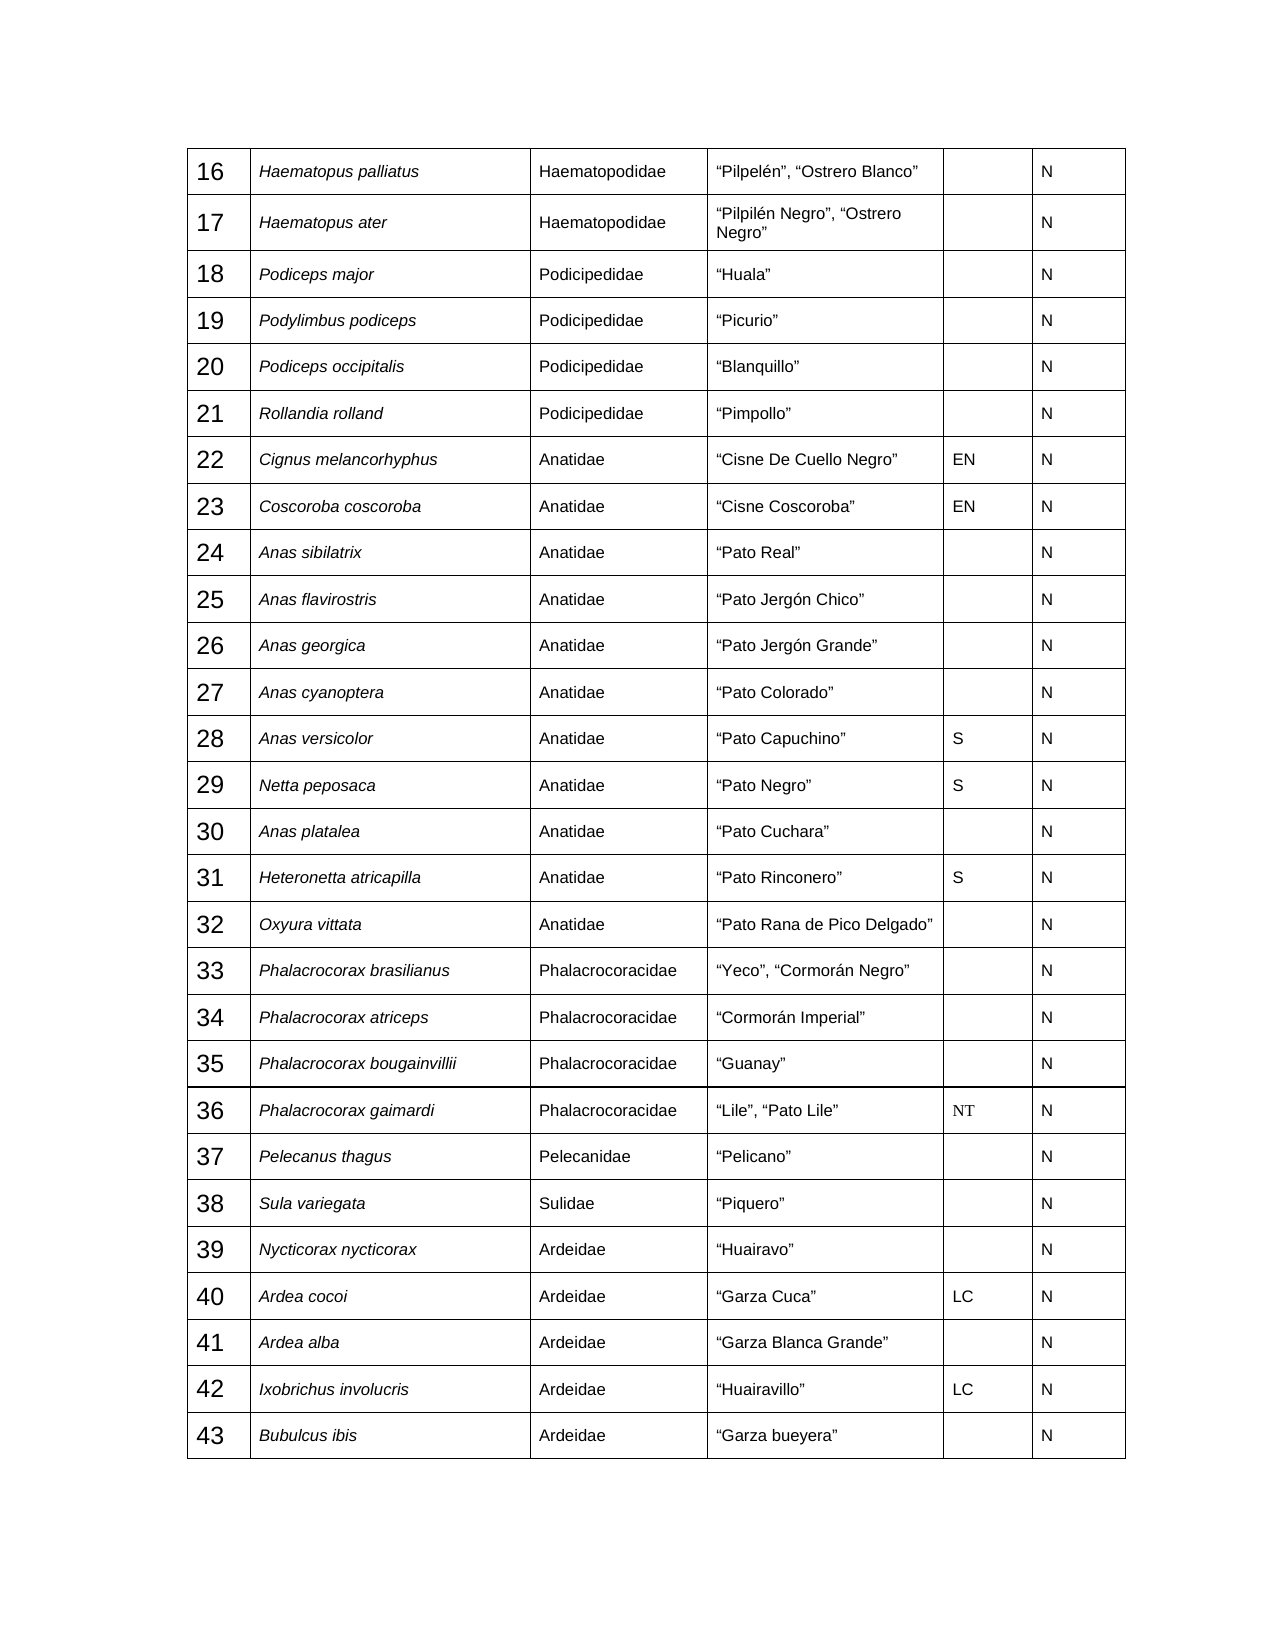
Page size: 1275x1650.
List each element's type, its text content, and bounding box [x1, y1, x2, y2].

table_cell Podicipedidae [531, 344, 707, 389]
table_cell N [1033, 716, 1125, 761]
table_cell Ardeidae [531, 1413, 707, 1458]
table_cell “Pato Jergón Grande” [708, 623, 943, 668]
table_cell “Cisne De Cuello Negro” [708, 437, 943, 482]
table_cell “Piquero” [708, 1180, 943, 1226]
table_cell N [1033, 149, 1125, 194]
table_cell “Cisne Coscoroba” [708, 484, 943, 529]
table_cell [944, 298, 1032, 343]
table_cell “Pato Jergón Chico” [708, 576, 943, 622]
table_cell “Garza Cuca” [708, 1273, 943, 1319]
table_cell N [1033, 809, 1125, 854]
table_cell N [1033, 1134, 1125, 1179]
table_cell N [1033, 1320, 1125, 1365]
table_cell N [1033, 530, 1125, 575]
table_cell N [1033, 576, 1125, 622]
table_cell N [1033, 251, 1125, 297]
table_cell Anatidae [531, 576, 707, 622]
table_cell 20 [188, 344, 250, 389]
table_cell 25 [188, 576, 250, 622]
table_cell NT [944, 1088, 1032, 1133]
table_cell 33 [188, 948, 250, 993]
table_cell [944, 1320, 1032, 1365]
table_cell “Pato Colorado” [708, 669, 943, 715]
table_cell [944, 948, 1032, 993]
table_cell N [1033, 669, 1125, 715]
table_cell “Picurio” [708, 298, 943, 343]
table_cell 19 [188, 298, 250, 343]
table_cell Ardeidae [531, 1227, 707, 1272]
table_cell Ardea alba [251, 1320, 530, 1365]
table_cell Oxyura vittata [251, 902, 530, 947]
table_cell 41 [188, 1320, 250, 1365]
table_cell Ardeidae [531, 1366, 707, 1412]
table_cell Anatidae [531, 809, 707, 854]
table_cell Ardeidae [531, 1320, 707, 1365]
table_cell “Pilpilén Negro”, “Ostrero Negro” [708, 195, 943, 250]
table_cell 34 [188, 995, 250, 1040]
table_cell 22 [188, 437, 250, 482]
table_cell “Pato Negro” [708, 762, 943, 808]
table_cell N [1033, 195, 1125, 250]
table_cell N [1033, 1273, 1125, 1319]
table_cell 27 [188, 669, 250, 715]
table_cell N [1033, 298, 1125, 343]
table_cell “Pimpollo” [708, 391, 943, 436]
table_cell Phalacrocoracidae [531, 995, 707, 1040]
table_cell Heteronetta atricapilla [251, 855, 530, 901]
table_cell [944, 1413, 1032, 1458]
table_cell Sulidae [531, 1180, 707, 1226]
table_cell Bubulcus ibis [251, 1413, 530, 1458]
table_cell Phalacrocoracidae [531, 1041, 707, 1086]
table_cell “Pelicano” [708, 1134, 943, 1179]
table_cell “Pilpelén”, “Ostrero Blanco” [708, 149, 943, 194]
table_cell [944, 195, 1032, 250]
table_cell [944, 530, 1032, 575]
table_cell “Blanquillo” [708, 344, 943, 389]
table_cell 17 [188, 195, 250, 250]
table_cell 23 [188, 484, 250, 529]
table_cell Anatidae [531, 530, 707, 575]
table_cell [944, 623, 1032, 668]
table_cell 40 [188, 1273, 250, 1319]
table_cell 18 [188, 251, 250, 297]
table_cell N [1033, 1041, 1125, 1086]
table_cell “Pato Rinconero” [708, 855, 943, 901]
table_cell Phalacrocoracidae [531, 948, 707, 993]
table_cell Anas platalea [251, 809, 530, 854]
table_cell “Pato Cuchara” [708, 809, 943, 854]
table_cell S [944, 855, 1032, 901]
table_cell Coscoroba coscoroba [251, 484, 530, 529]
table_cell 24 [188, 530, 250, 575]
table_cell N [1033, 1413, 1125, 1458]
table_cell Anatidae [531, 716, 707, 761]
table_cell “Guanay” [708, 1041, 943, 1086]
table_cell [944, 669, 1032, 715]
table_cell N [1033, 623, 1125, 668]
table_cell N [1033, 484, 1125, 529]
table_cell N [1033, 948, 1125, 993]
table_cell Anatidae [531, 623, 707, 668]
table_cell Phalacrocorax brasilianus [251, 948, 530, 993]
table_cell “Pato Rana de Pico Delgado” [708, 902, 943, 947]
table_cell 28 [188, 716, 250, 761]
table_cell N [1033, 344, 1125, 389]
table_cell 38 [188, 1180, 250, 1226]
table_cell Nycticorax nycticorax [251, 1227, 530, 1272]
table_cell “Pato Capuchino” [708, 716, 943, 761]
table_cell Anatidae [531, 484, 707, 529]
table_cell Anatidae [531, 902, 707, 947]
table_cell Pelecanidae [531, 1134, 707, 1179]
table_cell N [1033, 902, 1125, 947]
table_cell [944, 995, 1032, 1040]
table_cell 29 [188, 762, 250, 808]
table_cell Phalacrocorax atriceps [251, 995, 530, 1040]
table_cell Haematopus palliatus [251, 149, 530, 194]
table_cell 43 [188, 1413, 250, 1458]
table_cell EN [944, 484, 1032, 529]
table_cell Anatidae [531, 669, 707, 715]
table_cell LC [944, 1366, 1032, 1412]
table_cell “Huairavillo” [708, 1366, 943, 1412]
table_cell [944, 1180, 1032, 1226]
table_cell Haematopus ater [251, 195, 530, 250]
table_cell Anas cyanoptera [251, 669, 530, 715]
table_cell Podiceps occipitalis [251, 344, 530, 389]
table_cell Ixobrichus involucris [251, 1366, 530, 1412]
table_cell “Huala” [708, 251, 943, 297]
table_cell S [944, 762, 1032, 808]
table_cell 21 [188, 391, 250, 436]
table_cell Haematopodidae [531, 195, 707, 250]
table_cell Podiceps major [251, 251, 530, 297]
table_cell Ardeidae [531, 1273, 707, 1319]
table_cell 39 [188, 1227, 250, 1272]
table_cell [944, 149, 1032, 194]
table_cell 32 [188, 902, 250, 947]
table_cell Netta peposaca [251, 762, 530, 808]
table_cell Podicipedidae [531, 391, 707, 436]
table_cell Anatidae [531, 437, 707, 482]
table_cell “Garza bueyera” [708, 1413, 943, 1458]
table_cell 42 [188, 1366, 250, 1412]
table_cell [944, 251, 1032, 297]
table_cell “Cormorán Imperial” [708, 995, 943, 1040]
table_cell Cignus melancorhyphus [251, 437, 530, 482]
table_cell Anatidae [531, 855, 707, 901]
table_cell Anas georgica [251, 623, 530, 668]
table_cell Anatidae [531, 762, 707, 808]
table_cell Pelecanus thagus [251, 1134, 530, 1179]
table_cell “Lile”, “Pato Lile” [708, 1088, 943, 1133]
table_cell N [1033, 391, 1125, 436]
table_cell [944, 1227, 1032, 1272]
table_cell 37 [188, 1134, 250, 1179]
table_cell “Yeco”, “Cormorán Negro” [708, 948, 943, 993]
table_cell Ardea cocoi [251, 1273, 530, 1319]
table_cell [944, 1041, 1032, 1086]
table_cell Haematopodidae [531, 149, 707, 194]
table_cell 36 [188, 1088, 250, 1133]
table_cell “Pato Real” [708, 530, 943, 575]
table_cell N [1033, 1088, 1125, 1133]
table_cell [944, 391, 1032, 436]
table_cell [944, 902, 1032, 947]
table_cell S [944, 716, 1032, 761]
table_cell Phalacrocoracidae [531, 1088, 707, 1133]
table_cell Phalacrocorax gaimardi [251, 1088, 530, 1133]
table_cell “Garza Blanca Grande” [708, 1320, 943, 1365]
table_cell “Huairavo” [708, 1227, 943, 1272]
table_cell Phalacrocorax bougainvillii [251, 1041, 530, 1086]
table_cell 16 [188, 149, 250, 194]
table_cell N [1033, 855, 1125, 901]
table_cell [944, 576, 1032, 622]
table_cell N [1033, 995, 1125, 1040]
table_cell Podylimbus podiceps [251, 298, 530, 343]
table_cell EN [944, 437, 1032, 482]
table_cell [944, 344, 1032, 389]
table_cell [944, 1134, 1032, 1179]
table_cell [944, 809, 1032, 854]
table_cell Anas sibilatrix [251, 530, 530, 575]
table_cell Podicipedidae [531, 298, 707, 343]
table_cell Anas versicolor [251, 716, 530, 761]
table_cell 30 [188, 809, 250, 854]
table_cell N [1033, 437, 1125, 482]
table_cell N [1033, 762, 1125, 808]
table_cell Podicipedidae [531, 251, 707, 297]
table_cell N [1033, 1366, 1125, 1412]
table_cell Rollandia rolland [251, 391, 530, 436]
table_cell 35 [188, 1041, 250, 1086]
table_cell Anas flavirostris [251, 576, 530, 622]
table_cell N [1033, 1227, 1125, 1272]
table_cell N [1033, 1180, 1125, 1226]
table_cell 31 [188, 855, 250, 901]
table_cell Sula variegata [251, 1180, 530, 1226]
table_cell LC [944, 1273, 1032, 1319]
table_cell 26 [188, 623, 250, 668]
